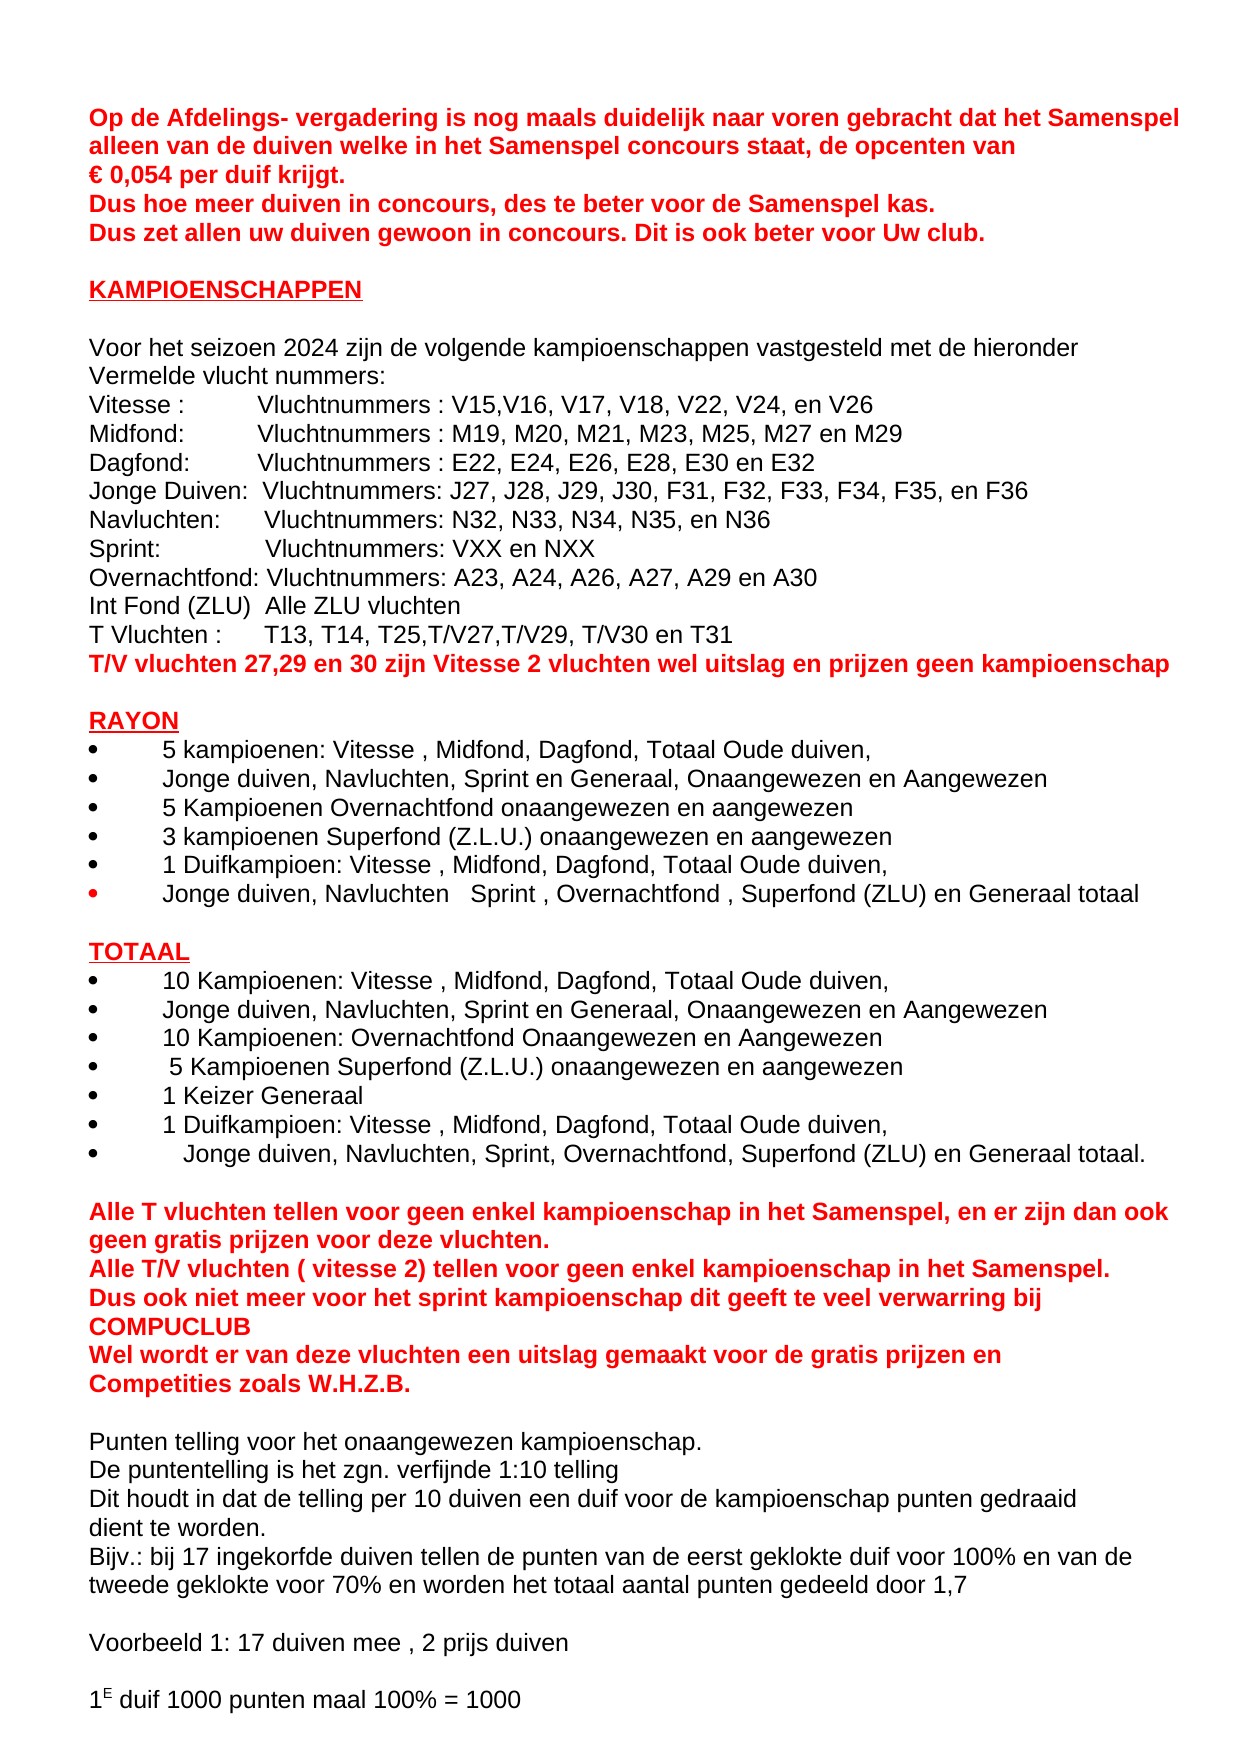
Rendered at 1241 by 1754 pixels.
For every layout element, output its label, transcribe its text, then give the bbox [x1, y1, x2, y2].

text Alle T/V vluchten ( vitesse 2) tellen voor geen enkel kampioenschap in het Samenspel. [89, 1254, 1181, 1283]
text Dus ook niet meer voor het sprint kampioenschap dit geeft te veel verwarring bij [89, 1283, 1181, 1311]
text Bijv.: bij 17 ingekorfde duiven tellen de punten van de eerst geklokte duif voor 100% en van de [89, 1541, 1181, 1570]
text Punten telling voor het onaangewezen kampioenschap. [89, 1426, 1181, 1455]
list 10 Kampioenen: Overnachtfond Onaangewezen en Aangewezen [89, 1023, 1181, 1052]
list 5 Kampioenen Overnachtfond onaangewezen en aangewezen [89, 793, 1181, 822]
list Jonge duiven, Navluchten, Sprint, Overnachtfond, Superfond (ZLU) en Generaal totaal. [89, 1139, 1181, 1168]
text dient te worden. [89, 1513, 1181, 1541]
subtitle RAYON [89, 706, 1181, 735]
list Jonge duiven, Navluchten, Sprint en Generaal, Onaangewezen en Aangewezen [89, 994, 1181, 1023]
text De puntentelling is het zgn. verfijnde 1:10 telling [89, 1455, 1181, 1484]
text Wel wordt er van deze vluchten een uitslag gemaakt voor de gratis prijzen en [89, 1340, 1181, 1369]
text Navluchten: Vluchtnummers: N32, N33, N34, N35, en N36 [89, 505, 1181, 534]
text Vermelde vlucht nummers: [89, 361, 1181, 390]
text Jonge Duiven: Vluchtnummers: J27, J28, J29, J30, F31, F32, F33, F34, F35, en F36 [89, 476, 1181, 505]
text Dagfond: Vluchtnummers : E22, E24, E26, E28, E30 en E32 [89, 448, 1181, 476]
text Voorbeeld 1: 17 duiven mee , 2 prijs duiven [89, 1628, 1181, 1656]
list 1 Duifkampioen: Vitesse , Midfond, Dagfond, Totaal Oude duiven, [89, 1110, 1181, 1139]
list 3 kampioenen Superfond (Z.L.U.) onaangewezen en aangewezen [89, 822, 1181, 851]
text tweede geklokte voor 70% en worden het totaal aantal punten gedeeld door 1,7 [89, 1570, 1181, 1599]
list 1 Keizer Generaal [89, 1081, 1181, 1110]
subtitle TOTAAL [89, 937, 1181, 966]
text Vitesse : Vluchtnummers : V15,V16, V17, V18, V22, V24, en V26 [89, 390, 1181, 419]
text Midfond: Vluchtnummers : M19, M20, M21, M23, M25, M27 en M29 [89, 419, 1181, 448]
list 5 Kampioenen Superfond (Z.L.U.) onaangewezen en aangewezen [89, 1052, 1181, 1081]
text Op de Afdelings- vergadering is nog maals duidelijk naar voren gebracht dat het Samenspel alleen van de duiven welke in het Samenspel concours staat, de opcenten van [89, 103, 1181, 160]
text Dus zet allen uw duiven gewoon in concours. Dit is ook beter voor Uw club. [89, 218, 1181, 246]
list 10 Kampioenen: Vitesse , Midfond, Dagfond, Totaal Oude duiven, [89, 966, 1181, 994]
text Competities zoals W.H.Z.B. [89, 1369, 1181, 1398]
text 1E duif 1000 punten maal 100% = 1000 [89, 1685, 1181, 1714]
text Voor het seizoen 2024 zijn de volgende kampioenschappen vastgesteld met de hieronder [89, 333, 1181, 361]
text COMPUCLUB [89, 1311, 1181, 1340]
text € 0,054 per duif krijgt. [89, 160, 1181, 189]
text Int Fond (ZLU) Alle ZLU vluchten [89, 591, 1181, 620]
list 1 Duifkampioen: Vitesse , Midfond, Dagfond, Totaal Oude duiven, [89, 851, 1181, 879]
text Dus hoe meer duiven in concours, des te beter voor de Samenspel kas. [89, 189, 1181, 218]
text Alle T vluchten tellen voor geen enkel kampioenschap in het Samenspel, en er zijn dan ook geen gratis prijzen voor deze vluchten. [89, 1196, 1181, 1254]
text Sprint: Vluchtnummers: VXX en NXX [89, 534, 1181, 563]
list Jonge duiven, Navluchten Sprint , Overnachtfond , Superfond (ZLU) en Generaal totaal [89, 879, 1181, 908]
subtitle KAMPIOENSCHAPPEN [89, 275, 1181, 304]
text T Vluchten : T13, T14, T25,T/V27,T/V29, T/V30 en T31 [89, 620, 1181, 649]
list 5 kampioenen: Vitesse , Midfond, Dagfond, Totaal Oude duiven, [89, 735, 1181, 764]
text T/V vluchten 27,29 en 30 zijn Vitesse 2 vluchten wel uitslag en prijzen geen kampioenschap [89, 649, 1181, 678]
text Dit houdt in dat de telling per 10 duiven een duif voor de kampioenschap punten gedraaid [89, 1484, 1181, 1513]
list Jonge duiven, Navluchten, Sprint en Generaal, Onaangewezen en Aangewezen [89, 764, 1181, 793]
text Overnachtfond: Vluchtnummers: A23, A24, A26, A27, A29 en A30 [89, 563, 1181, 591]
